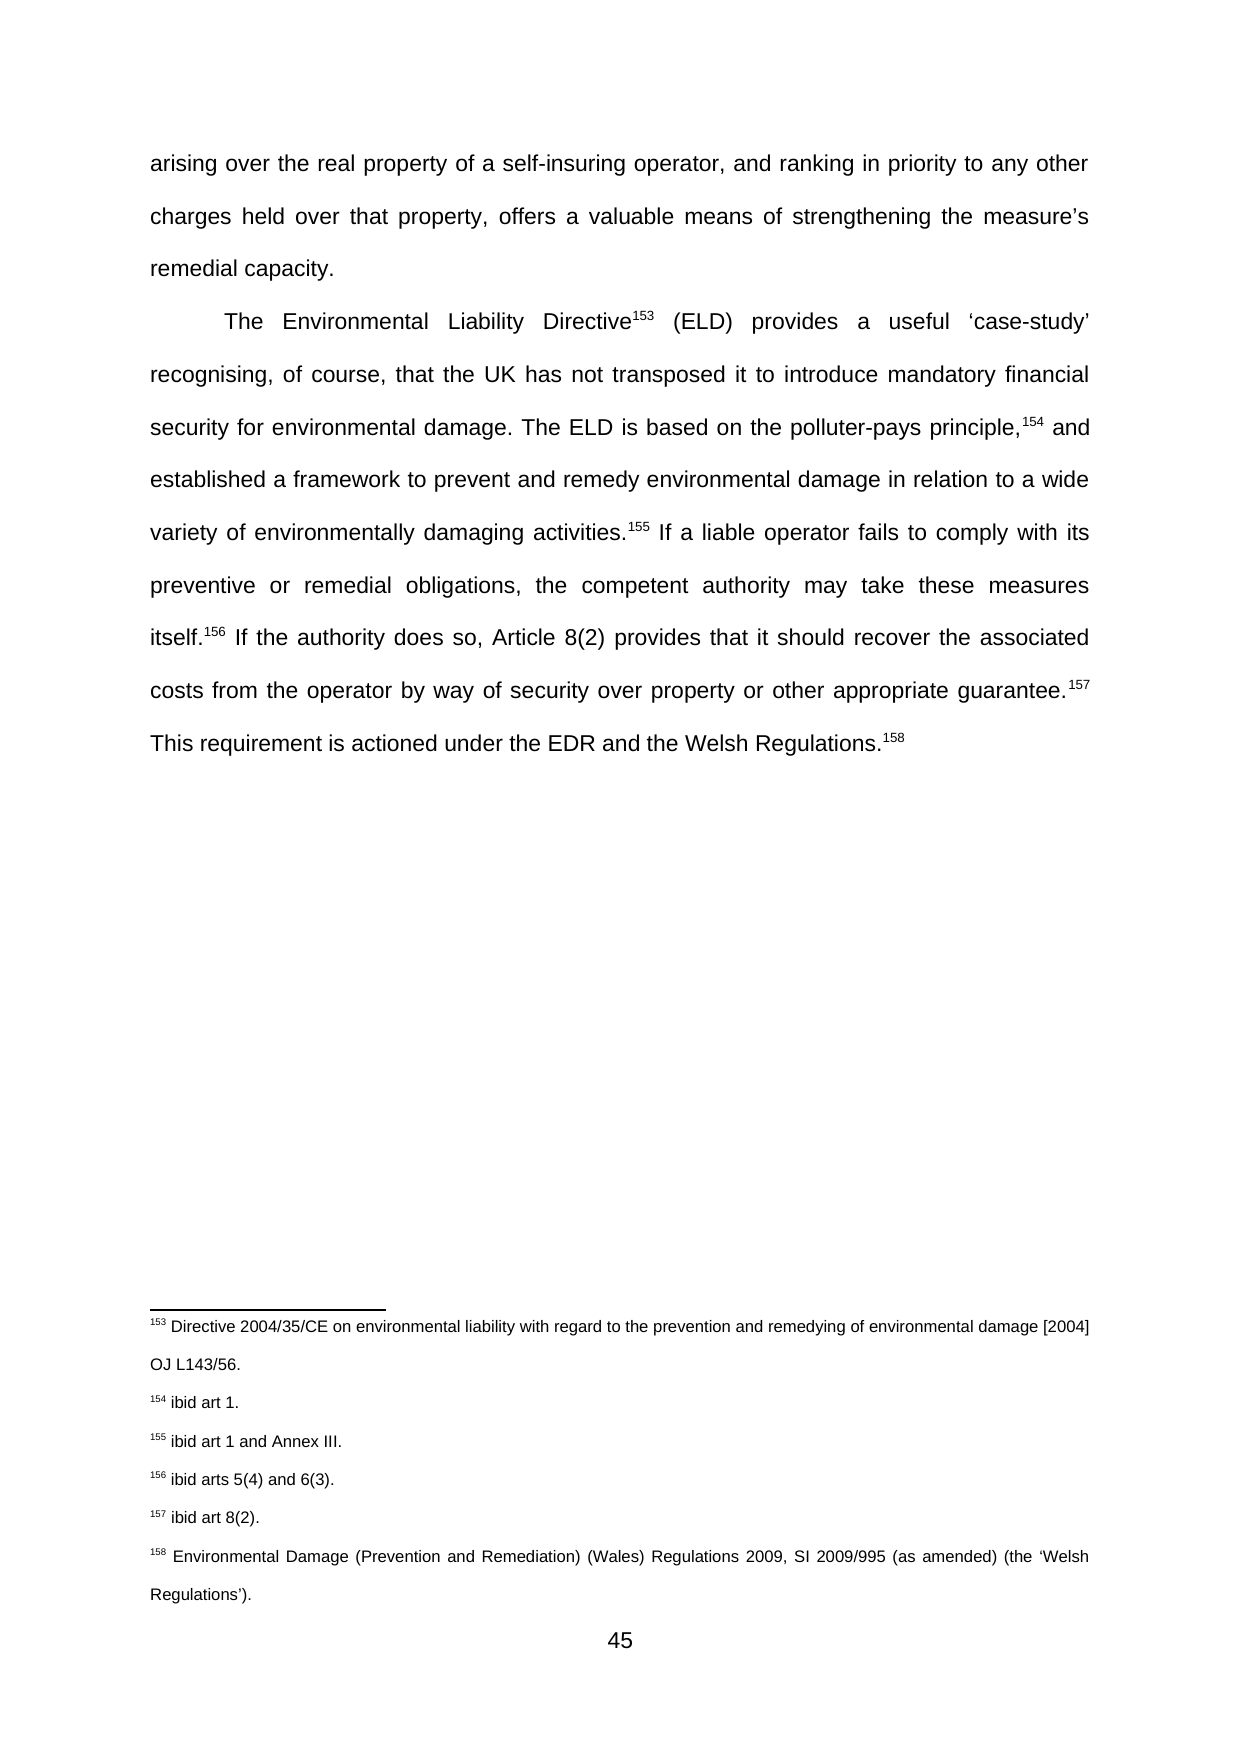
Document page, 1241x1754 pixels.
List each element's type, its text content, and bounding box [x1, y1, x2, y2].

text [150, 150, 1090, 282]
text The Environmental Liability Directive (ELD) provides a useful ‘case-study’ recognising, of course, that the UK has not transposed it to introduce mandatory financial security for environmental damage. The ELD is based on the polluter-pays principle, and established a framework to prevent and remedy environmental damage in relation to a wide variety of environmentally damaging activities. If a liable operator fails to comply with its preventive or remedial obligations, the competent authority may take these measures itself. If the authority does so, Article 8(2) provides that it should recover the associated costs from the operator by way of security over property or other appropriate guarantee. This requirement is actioned under the EDR and the Welsh Regulations. [150, 308, 1090, 756]
